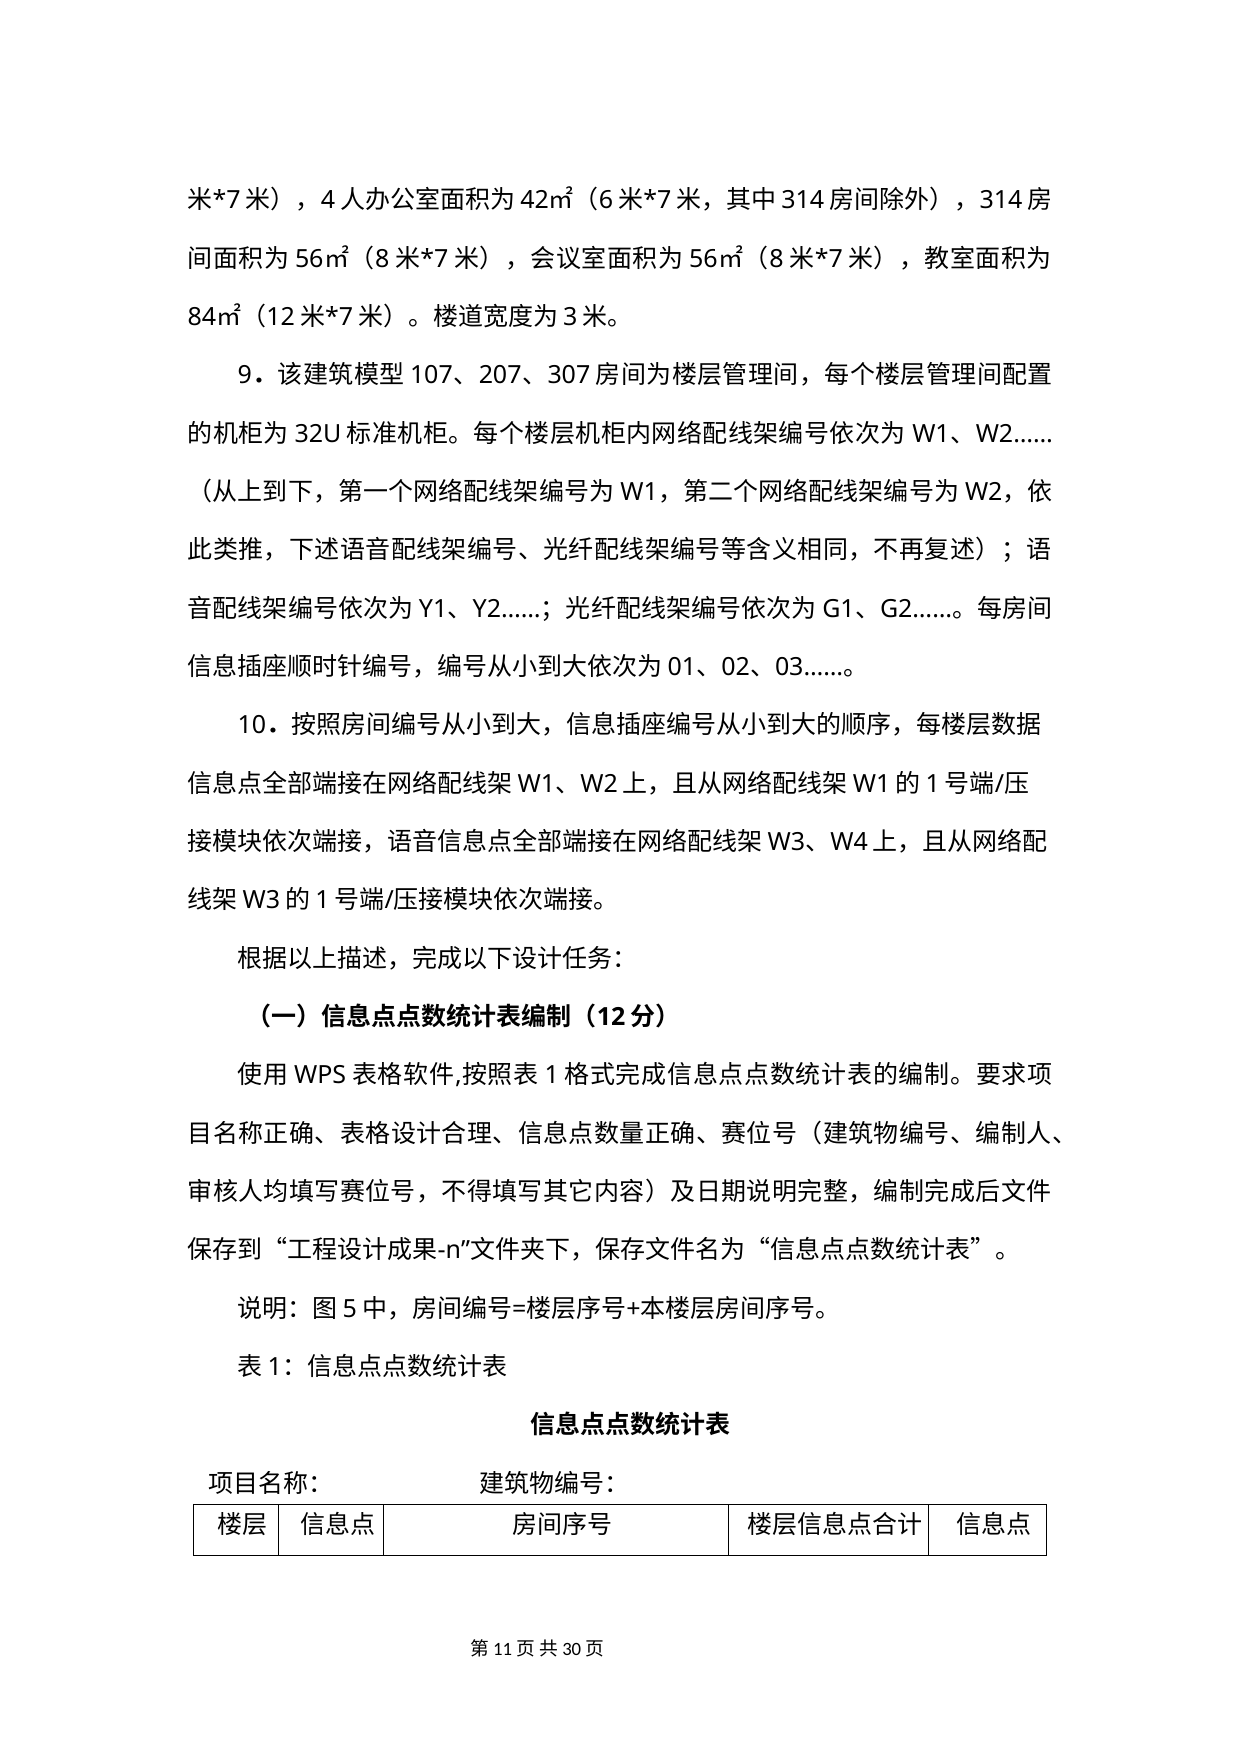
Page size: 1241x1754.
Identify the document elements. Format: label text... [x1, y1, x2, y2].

text 说明：图5中，房间编号=楼层序号+本楼层房间序号。 [187, 1270, 1053, 1329]
list （一）信息点点数统计表编制（12分） [247, 979, 1053, 1037]
text 10．按照房间编号从小到大，信息插座编号从小到大的顺序，每楼层数据信息点全部端接在网络配线架W1、W2上，且从网络配线架W1的1号端/压接模块依次端接，语音信息点全部端接在网络配线架W3、W4上，且从网络配线架W3的1号端/压接模块依次端接。 [187, 687, 1053, 920]
text 项目名称： 建筑物编号： [187, 1445, 1053, 1504]
table_header 房间序号 [384, 1505, 728, 1555]
text 根据以上描述，完成以下设计任务： [187, 920, 1053, 979]
text 信息点点数统计表 [187, 1387, 1053, 1445]
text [187, 162, 1053, 337]
table_header 信息点类别 [279, 1505, 383, 1555]
text 9．该建筑模型107、207、307房间为楼层管理间，每个楼层管理间配置的机柜为32U标准机柜。每个楼层机柜内网络配线架编号依次为W1、W2……（从上到下，第一个网络配线架编号为W1，第二个网络配线架编号为W2，依此类推，下述语音配线架编号、光纤配线架编号等含义相同，不再复述）；语音配线架编号依次为Y1、Y2……；光纤配线架编号依次为G1、G2……。每房间信息插座顺时针编号，编号从小到大依次为01、02、03……。 [187, 337, 1053, 687]
table_header 信息点 合计 [929, 1505, 1046, 1555]
text 表1：信息点点数统计表 [187, 1329, 1053, 1387]
table_header 楼层信息点合计 [729, 1505, 928, 1555]
table_header 楼层 序号 [194, 1505, 278, 1555]
text 使用WPS表格软件,按照表1格式完成信息点点数统计表的编制。要求项目名称正确、表格设计合理、信息点数量正确、赛位号（建筑物编号、编制人、审核人均填写赛位号，不得填写其它内容）及日期说明完整，编制完成后文件保存到“工程设计成果-n”文件夹下，保存文件名为“信息点点数统计表”。 [187, 1037, 1053, 1270]
